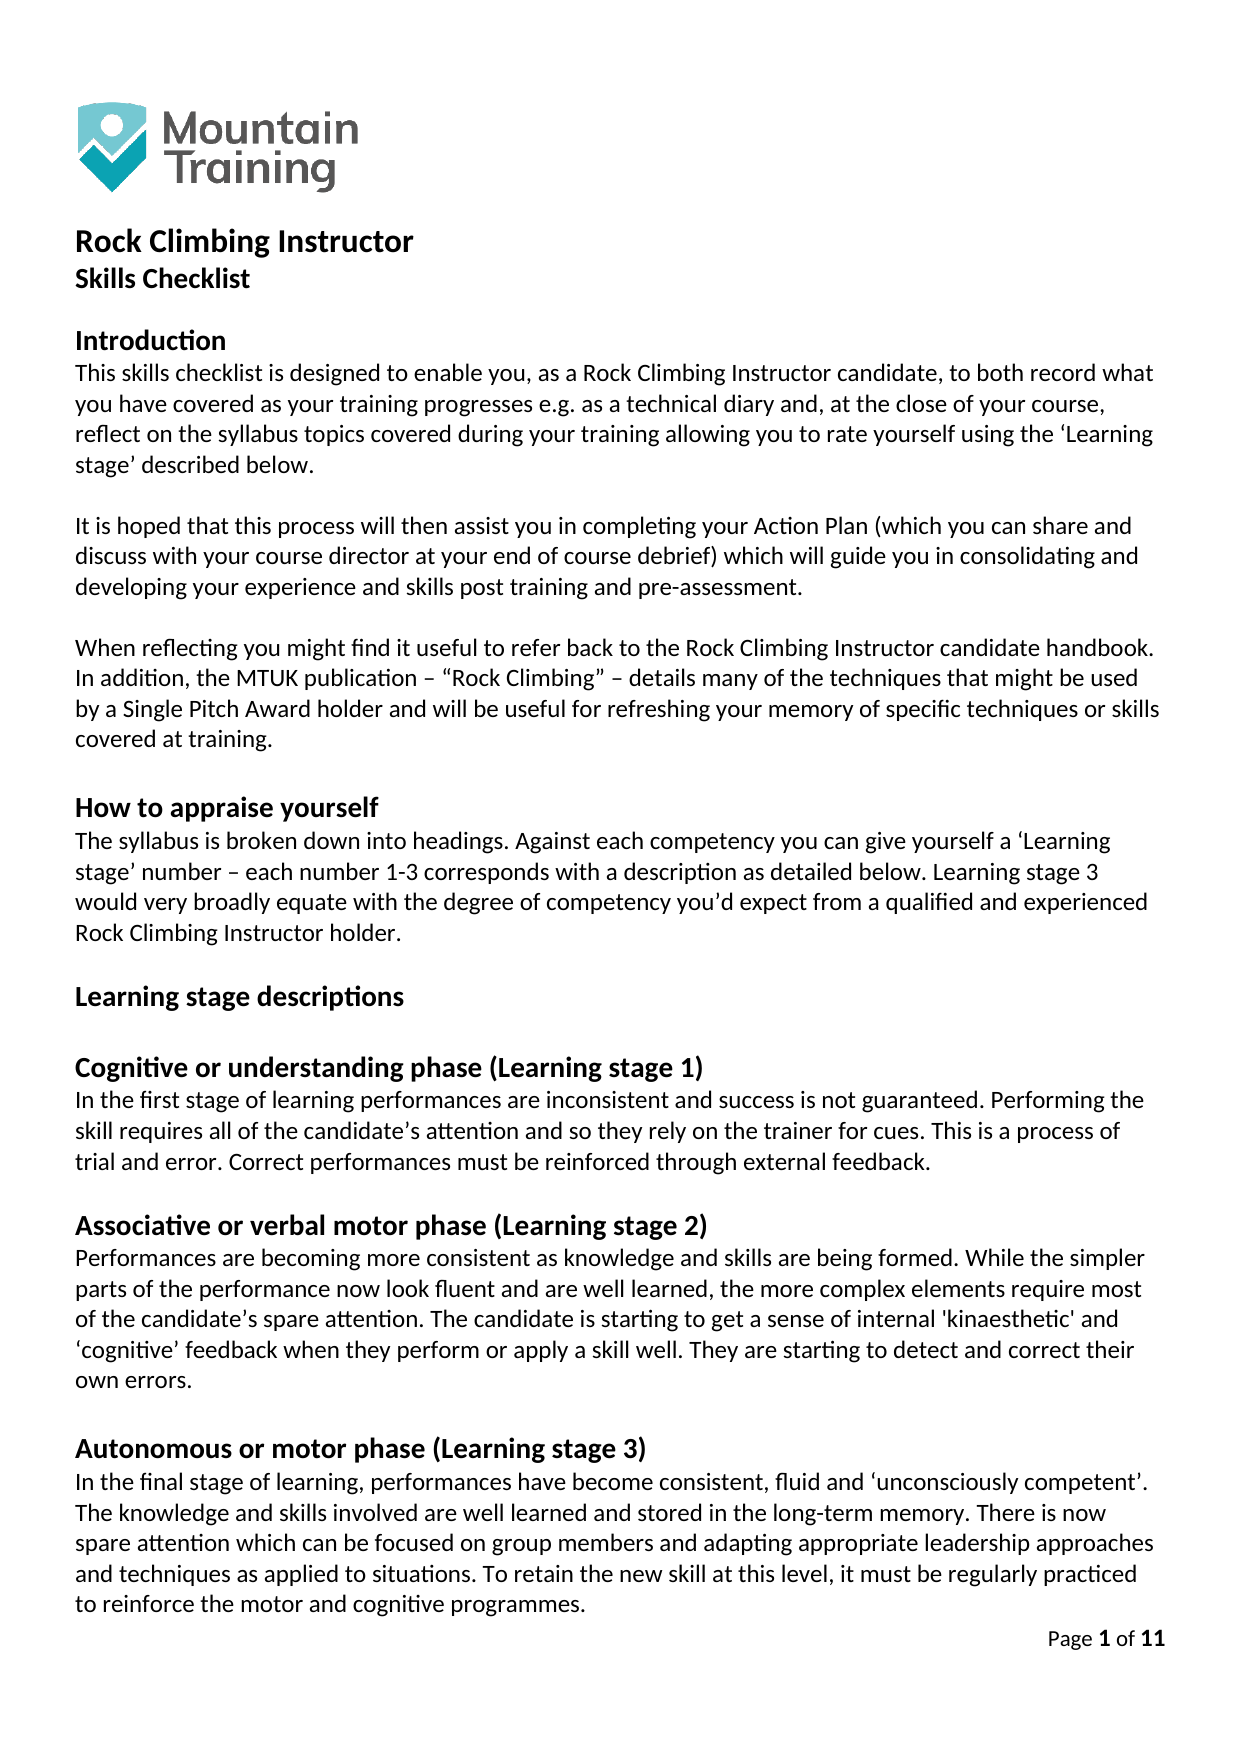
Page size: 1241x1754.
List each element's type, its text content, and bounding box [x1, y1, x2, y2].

text Associative or verbal motor phase (Learning stage 2) [75, 1207, 1165, 1242]
text It is hoped that this process will then assist you in completing your Action Plan (which you can share and discuss with your course director at your end of course debrief) which will guide you in consolidating and developing your experience and skills post training and pre-assessment. [75, 510, 1165, 601]
text Introduction [75, 322, 1165, 357]
text In the first stage of learning performances are inconsistent and success is not guaranteed. Performing the skill requires all of the candidate’s attention and so they rely on the trainer for cues. This is a process of trial and error. Correct performances must be reinforced through external feedback. [75, 1085, 1165, 1176]
text Skills Checklist [75, 261, 1165, 296]
text Learning stage descriptions [75, 978, 1165, 1013]
text How to appraise yourself [75, 789, 1165, 825]
text The syllabus is broken down into headings. Against each competency you can give yourself a ‘Learning stage’ number – each number 1-3 corresponds with a description as detailed below. Learning stage 3 would very broadly equate with the degree of competency you’d expect from a qualified and experienced Rock Climbing Instructor holder. [75, 825, 1165, 947]
text Rock Climbing Instructor [75, 220, 1165, 261]
text In the final stage of learning, performances have become consistent, fluid and ‘unconsciously competent’. The knowledge and skills involved are well learned and stored in the long-term memory. There is now spare attention which can be focused on group members and adapting appropriate leadership approaches and techniques as applied to situations. To retain the new skill at this level, it must be regularly practiced to reinforce the motor and cognitive programmes. [75, 1466, 1165, 1619]
picture [75, 100, 360, 195]
text Cognitive or understanding phase (Learning stage 1) [75, 1049, 1165, 1085]
text Performances are becoming more consistent as knowledge and skills are being formed. While the simpler parts of the performance now look fluent and are well learned, the more complex elements require most of the candidate’s spare attention. The candidate is starting to get a sense of internal 'kinaesthetic' and ‘cognitive’ feedback when they perform or apply a skill well. They are starting to detect and correct their own errors. [75, 1242, 1165, 1395]
text Autonomous or motor phase (Learning stage 3) [75, 1431, 1165, 1466]
text When reflecting you might find it useful to refer back to the Rock Climbing Instructor candidate handbook. In addition, the MTUK publication – “Rock Climbing” – details many of the techniques that might be used by a Single Pitch Award holder and will be useful for refreshing your memory of specific techniques or skills covered at training. [75, 632, 1165, 754]
text This skills checklist is designed to enable you, as a Rock Climbing Instructor candidate, to both record what you have covered as your training progresses e.g. as a technical diary and, at the close of your course, reflect on the syllabus topics covered during your training allowing you to rate yourself using the ‘Learning stage’ described below. [75, 357, 1165, 479]
